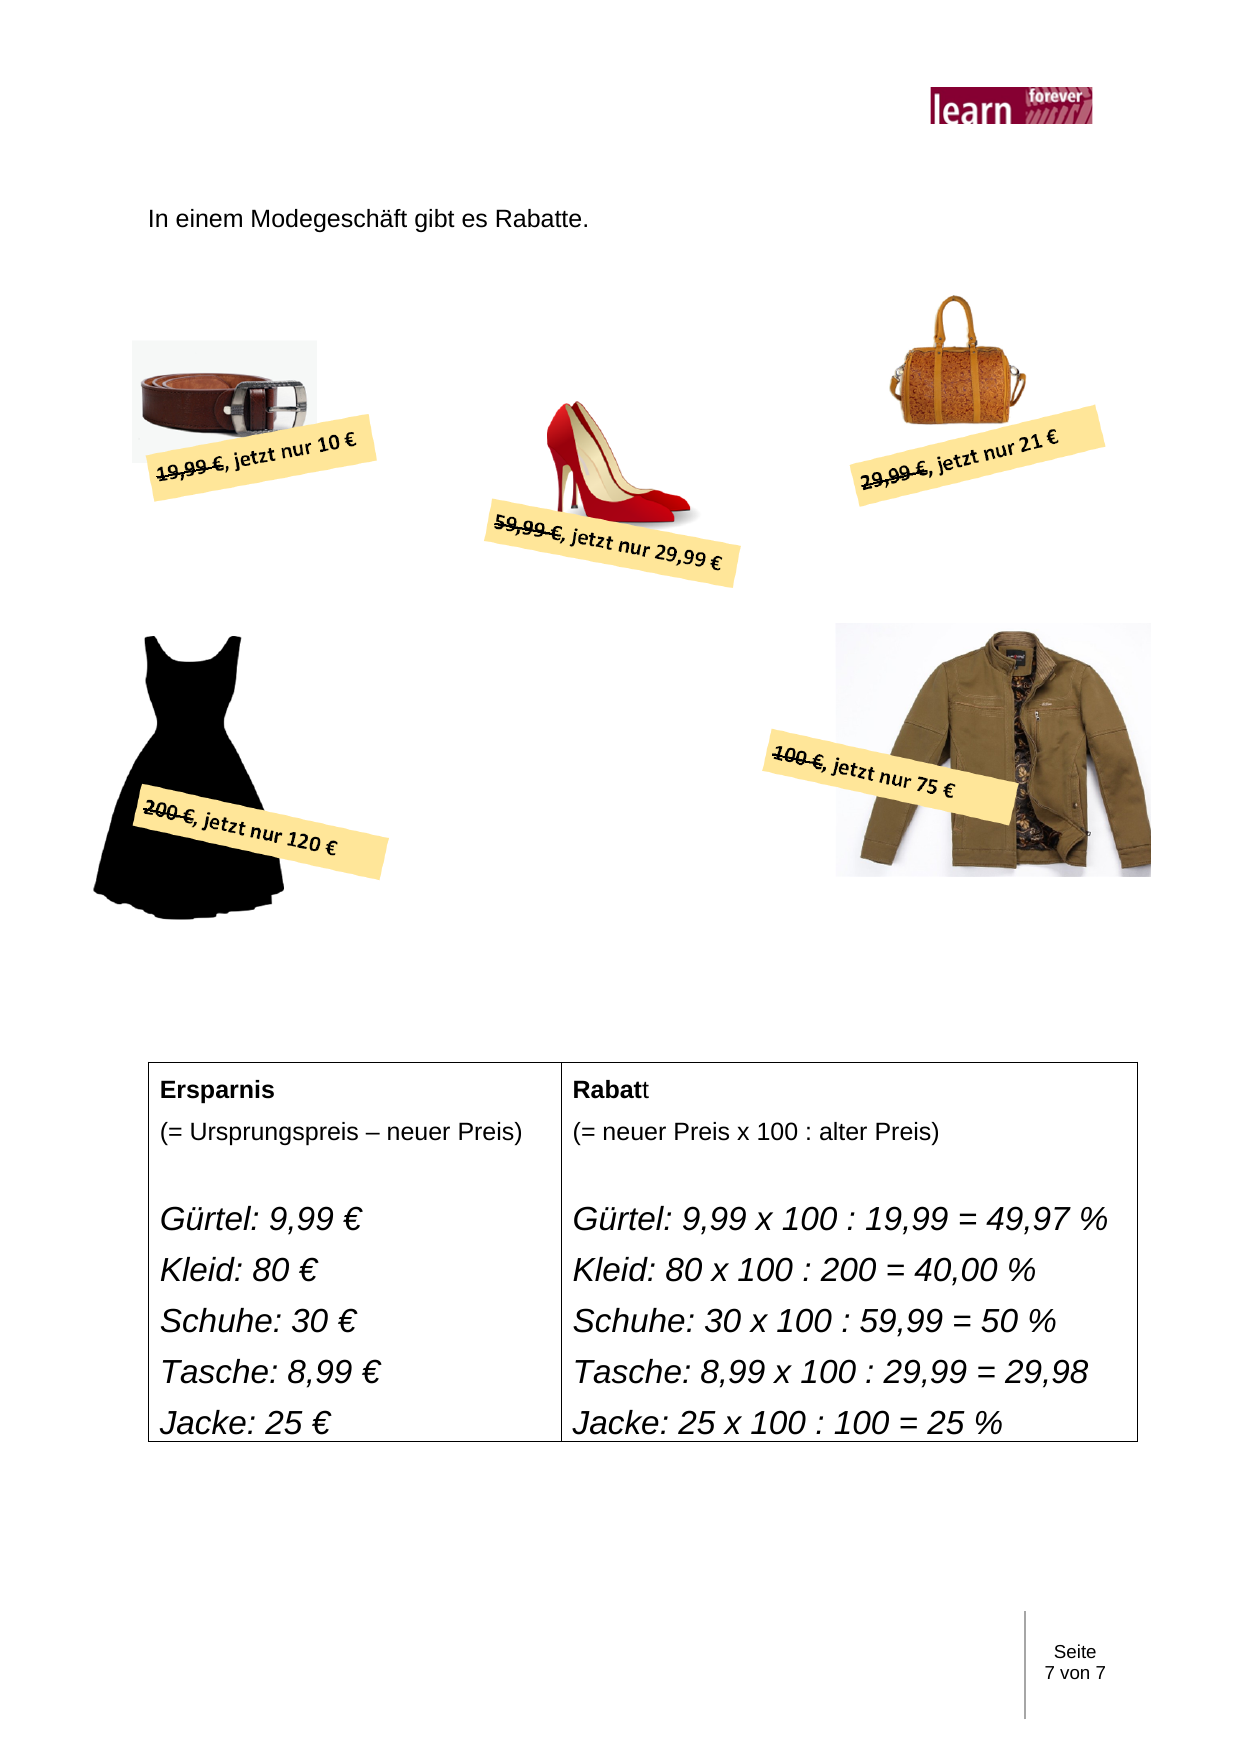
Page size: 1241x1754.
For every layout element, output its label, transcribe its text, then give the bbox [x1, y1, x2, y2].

picture [930, 87, 1093, 124]
table_header Rabatt (= neuer Preis x 100 : alter Preis) Gürtel: 9,99 x 100 : 19,99 = 49,97 % Kleid: 80 x 100 : 200 = 40,00 % Schuhe: 30 x 100 : 59,99 = 50 % Tasche: 8,99 x 100 : 29,99 = 29,98 Jacke: 25 x 100 : 100 = 25 % [562, 1063, 1137, 1441]
table_header Ersparnis (= Ursprungspreis – neuer Preis) Gürtel: 9,99 € Kleid: 80 € Schuhe: 30 € Tasche: 8,99 € Jacke: 25 € [149, 1063, 561, 1441]
picture [88, 295, 1175, 921]
text In einem Modegeschäft gibt es Rabatte. [148, 204, 1092, 233]
